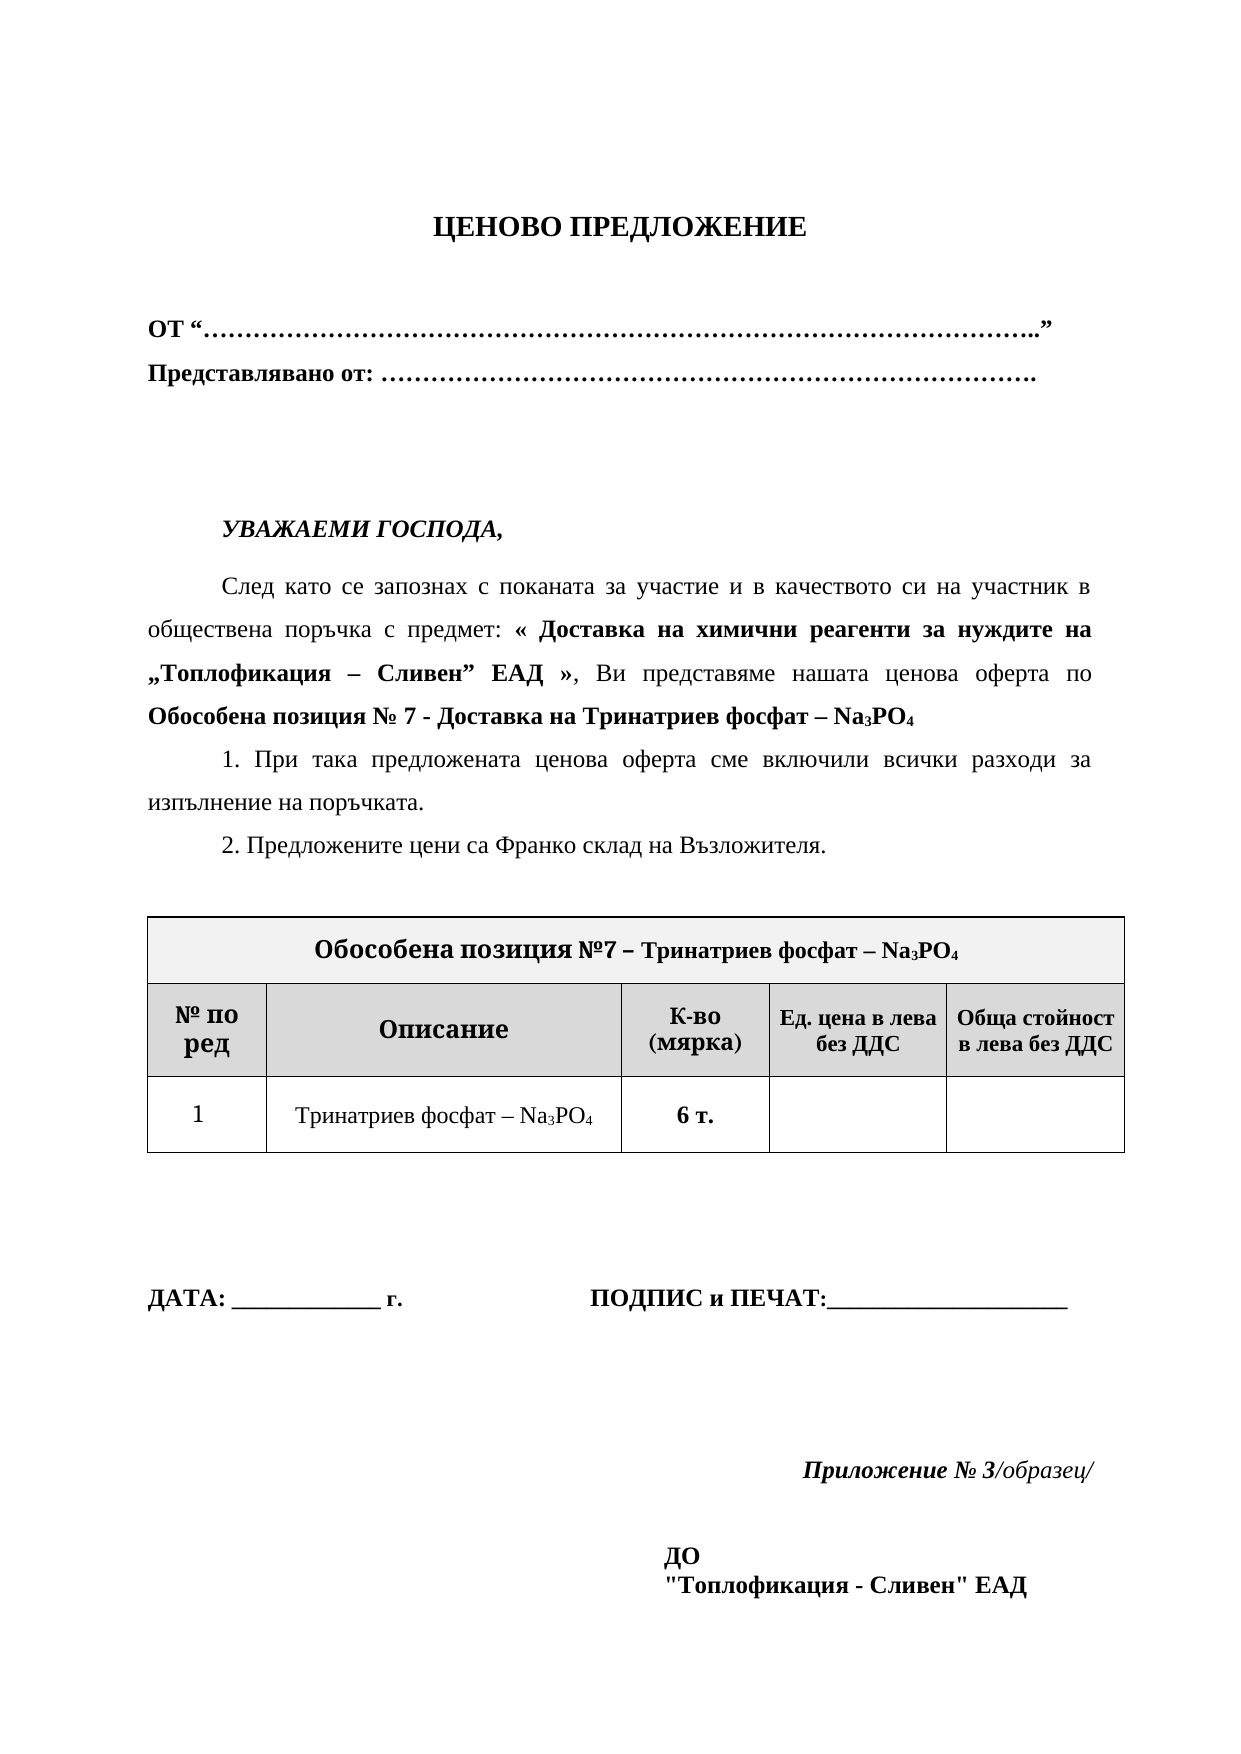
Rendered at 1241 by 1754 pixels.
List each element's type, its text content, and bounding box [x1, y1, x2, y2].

text След като се запознах с поканата за участие и в качеството си на участник в обществена поръчка с предмет: « Доставка на химични реагенти за нуждите на „Топлофикация – Сливен” ЕАД », Ви представяме нашата ценова оферта по Обособена позиция № 7 - Доставка на Тринатриев фосфат – Na3PO4 [148, 571, 1093, 729]
text Приложение № 3/образец/ [148, 1455, 1093, 1484]
table_cell Обща стойност в лева без ДДС [947, 984, 1124, 1076]
text Представлявано от: ……………………………………………………………………. [148, 358, 1093, 386]
table_cell 6 т. [622, 1077, 769, 1152]
text 2. Предложените цени са Франко склад на Възложителя. [148, 830, 1093, 859]
table_cell 1 [148, 1077, 266, 1152]
text ДО [148, 1541, 1093, 1570]
text "Топлофикация - Сливен" ЕАД [148, 1570, 1093, 1599]
table_cell № по ред [148, 984, 266, 1076]
text УВАЖАЕМИ ГОСПОДА, [148, 514, 1093, 543]
text ОТ “………………………………………………………………………………………..” [148, 314, 1093, 343]
table_header Обособена позиция №7 – Тринатриев фосфат – Na3PO4 [148, 918, 1124, 982]
text ДАТА: _____________ г. ПОДПИС и ПЕЧАТ:_____________________ [148, 1283, 1093, 1311]
text 1. При така предложената ценова оферта сме включили всички разходи за изпълнение на поръчката. [148, 744, 1093, 816]
table_cell [770, 1077, 946, 1152]
text ЦЕНОВО ПРЕДЛОЖЕНИЕ [148, 209, 1093, 243]
table_cell Тринатриев фосфат – Na3PO4 [267, 1077, 621, 1152]
table_cell Описание [267, 984, 621, 1076]
table_cell [947, 1077, 1124, 1152]
table_cell Ед. цена в лева без ДДС [770, 984, 946, 1076]
table_cell К-во (мярка) [622, 984, 769, 1076]
